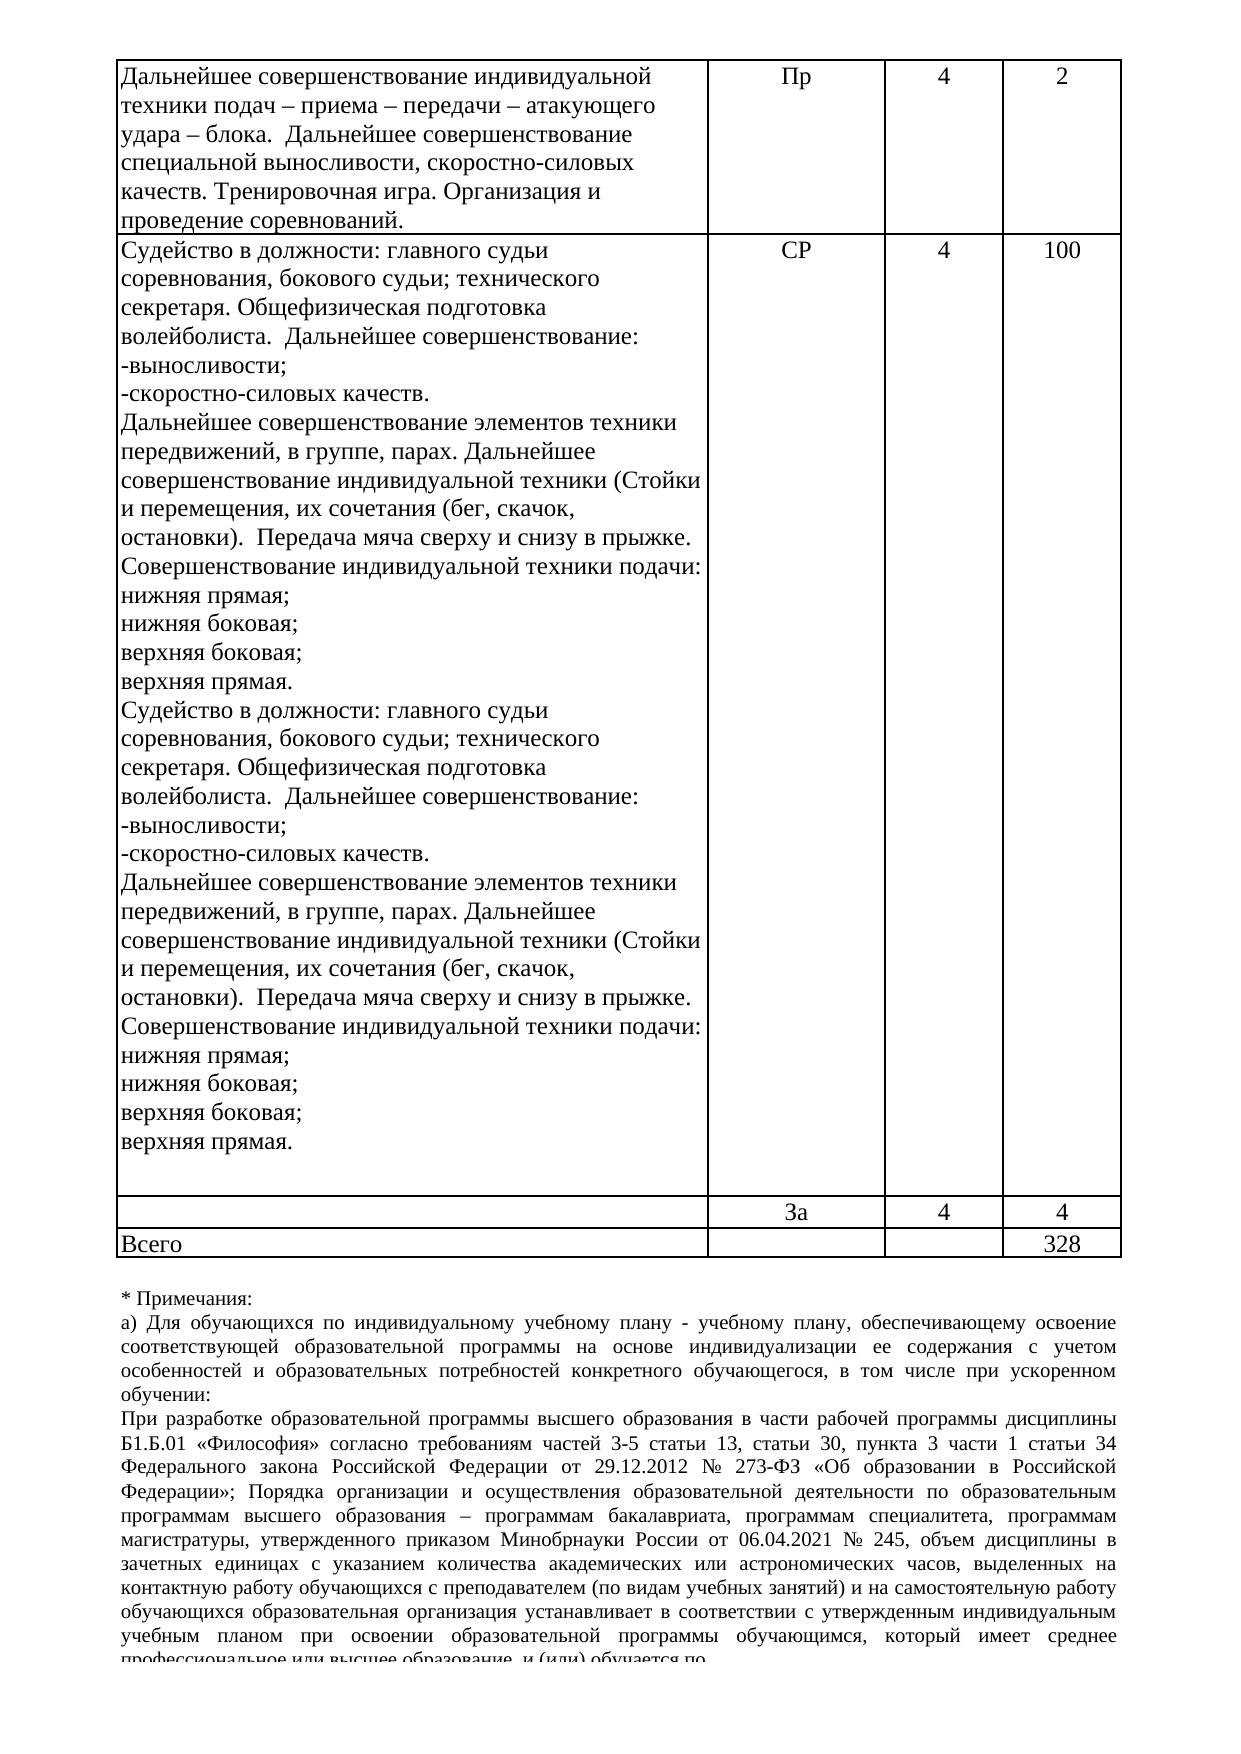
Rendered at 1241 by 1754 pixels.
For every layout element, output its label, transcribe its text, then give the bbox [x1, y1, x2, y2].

table_cell 328 [1004, 1229, 1120, 1256]
table_cell 4 [886, 1197, 1002, 1227]
table_header 2 [1004, 61, 1120, 233]
table_cell 100 [1004, 235, 1120, 1195]
table_header 4 [886, 61, 1002, 233]
table_cell Всего [118, 1229, 707, 1256]
table_cell 4 [1004, 1197, 1120, 1227]
table_header Дальнейшее совершенствование индивидуальной техники подач – приема – передачи – атакующего удара – блока. Дальнейшее совершенствование специальной выносливости, скоростно-силовых качеств. Тренировочная игра. Организация и проведение соревнований. [118, 61, 707, 233]
table_cell 4 [886, 235, 1002, 1195]
table_cell [118, 1197, 707, 1227]
table_cell [709, 1229, 884, 1256]
table_header Пр [709, 61, 884, 233]
table_cell * Примечания: а) Для обучающихся по индивидуальному учебному плану - учебному плану, обеспечивающему освоение соответствующей образовательной программы на основе индивидуализации ее содержания с учетом особенностей и образовательных потребностей конкретного обучающегося, в том числе при ускоренном обучении: При разработке образовательной программы высшего образования в части рабочей программы дисциплины Б1.Б.01 «Философия» согласно требованиям частей 3-5 статьи 13, статьи 30, пункта 3 части 1 статьи 34 Федерального закона Российской Федерации от 29.12.2012 № 273-ФЗ «Об образовании в Российской Федерации»; Порядка организации и осуществления образовательной деятельности по образовательным программам высшего образования – программам бакалавриата, программам специалитета, программам магистратуры, утвержденного приказом Минобрнауки России от 06.04.2021 № 245, объем дисциплины в зачетных единицах с указанием количества академических или астрономических часов, выделенных на контактную работу обучающихся с преподавателем (по видам учебных занятий) и на самостоятельную работу обучающихся образовательная организация устанавливает в соответствии с утвержденным индивидуальным учебным планом при освоении образовательной программы обучающимся, который имеет среднее профессиональное или высшее образование, и (или) обучается по [117, 1258, 1121, 1662]
table_cell [886, 1229, 1002, 1256]
table_cell СР [709, 235, 884, 1195]
table_cell За [709, 1197, 884, 1227]
table_cell Судейство в должности: главного судьи соревнования, бокового судьи; технического секретаря. Общефизическая подготовка волейболиста. Дальнейшее совершенствование: -выносливости; -скоростно-силовых качеств. Дальнейшее совершенствование элементов техники передвижений, в группе, парах. Дальнейшее совершенствование индивидуальной техники (Стойки и перемещения, их сочетания (бег, скачок, остановки). Передача мяча сверху и снизу в прыжке. Совершенствование индивидуальной техники подачи: нижняя прямая; нижняя боковая; верхняя боковая; верхняя прямая. Судейство в должности: главного судьи соревнования, бокового судьи; технического секретаря. Общефизическая подготовка волейболиста. Дальнейшее совершенствование: -выносливости; -скоростно-силовых качеств. Дальнейшее совершенствование элементов техники передвижений, в группе, парах. Дальнейшее совершенствование индивидуальной техники (Стойки и перемещения, их сочетания (бег, скачок, остановки). Передача мяча сверху и снизу в прыжке. Совершенствование индивидуальной техники подачи: нижняя прямая; нижняя боковая; верхняя боковая; верхняя прямая. [118, 235, 707, 1195]
